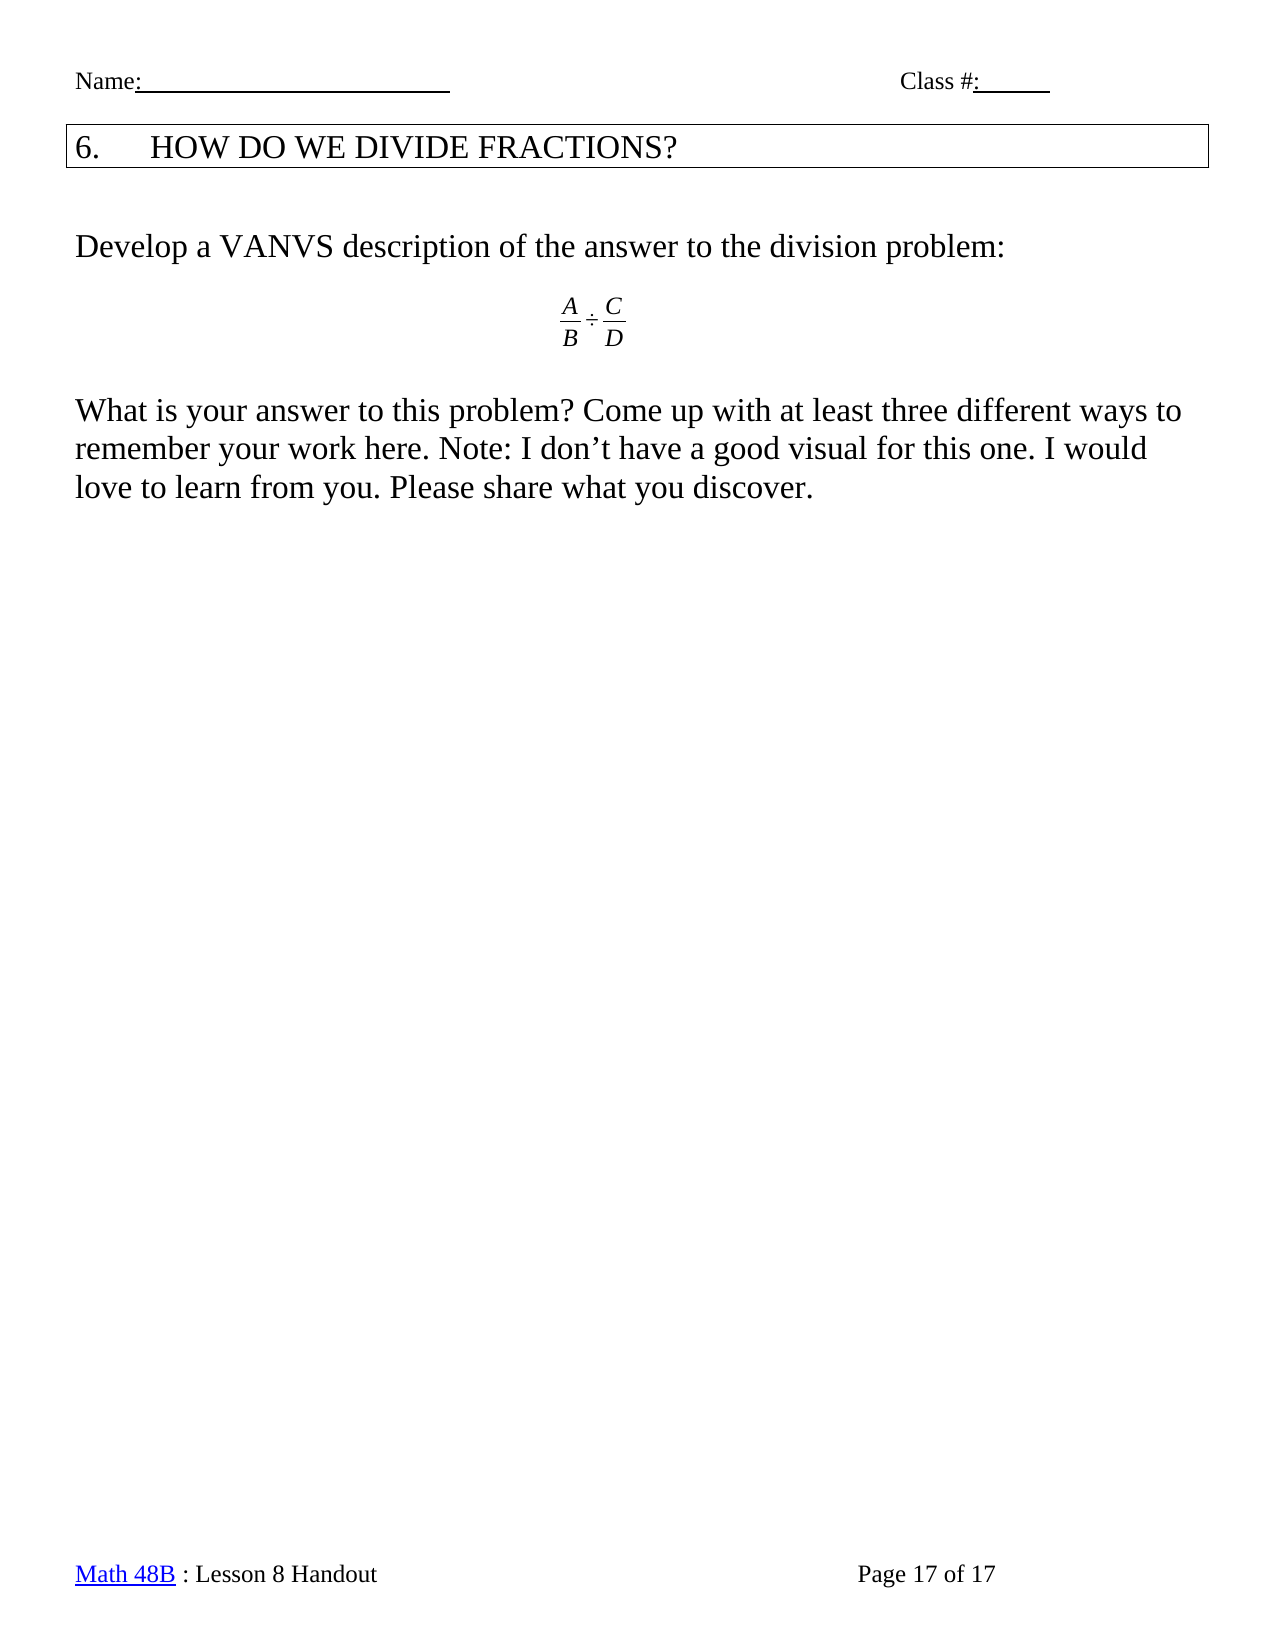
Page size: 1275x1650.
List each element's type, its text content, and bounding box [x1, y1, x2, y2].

text What is your answer to this problem? Come up with at least three different ways to remember your work here. Note: I don’t have a good visual for this one. I would love to learn from you. Please share what you discover. [75, 390, 1200, 505]
text Develop a VANVS description of the answer to the division problem: [75, 226, 1110, 264]
text 6. HOW DO WE DIVIDE FRACTIONS? [67, 125, 1208, 167]
